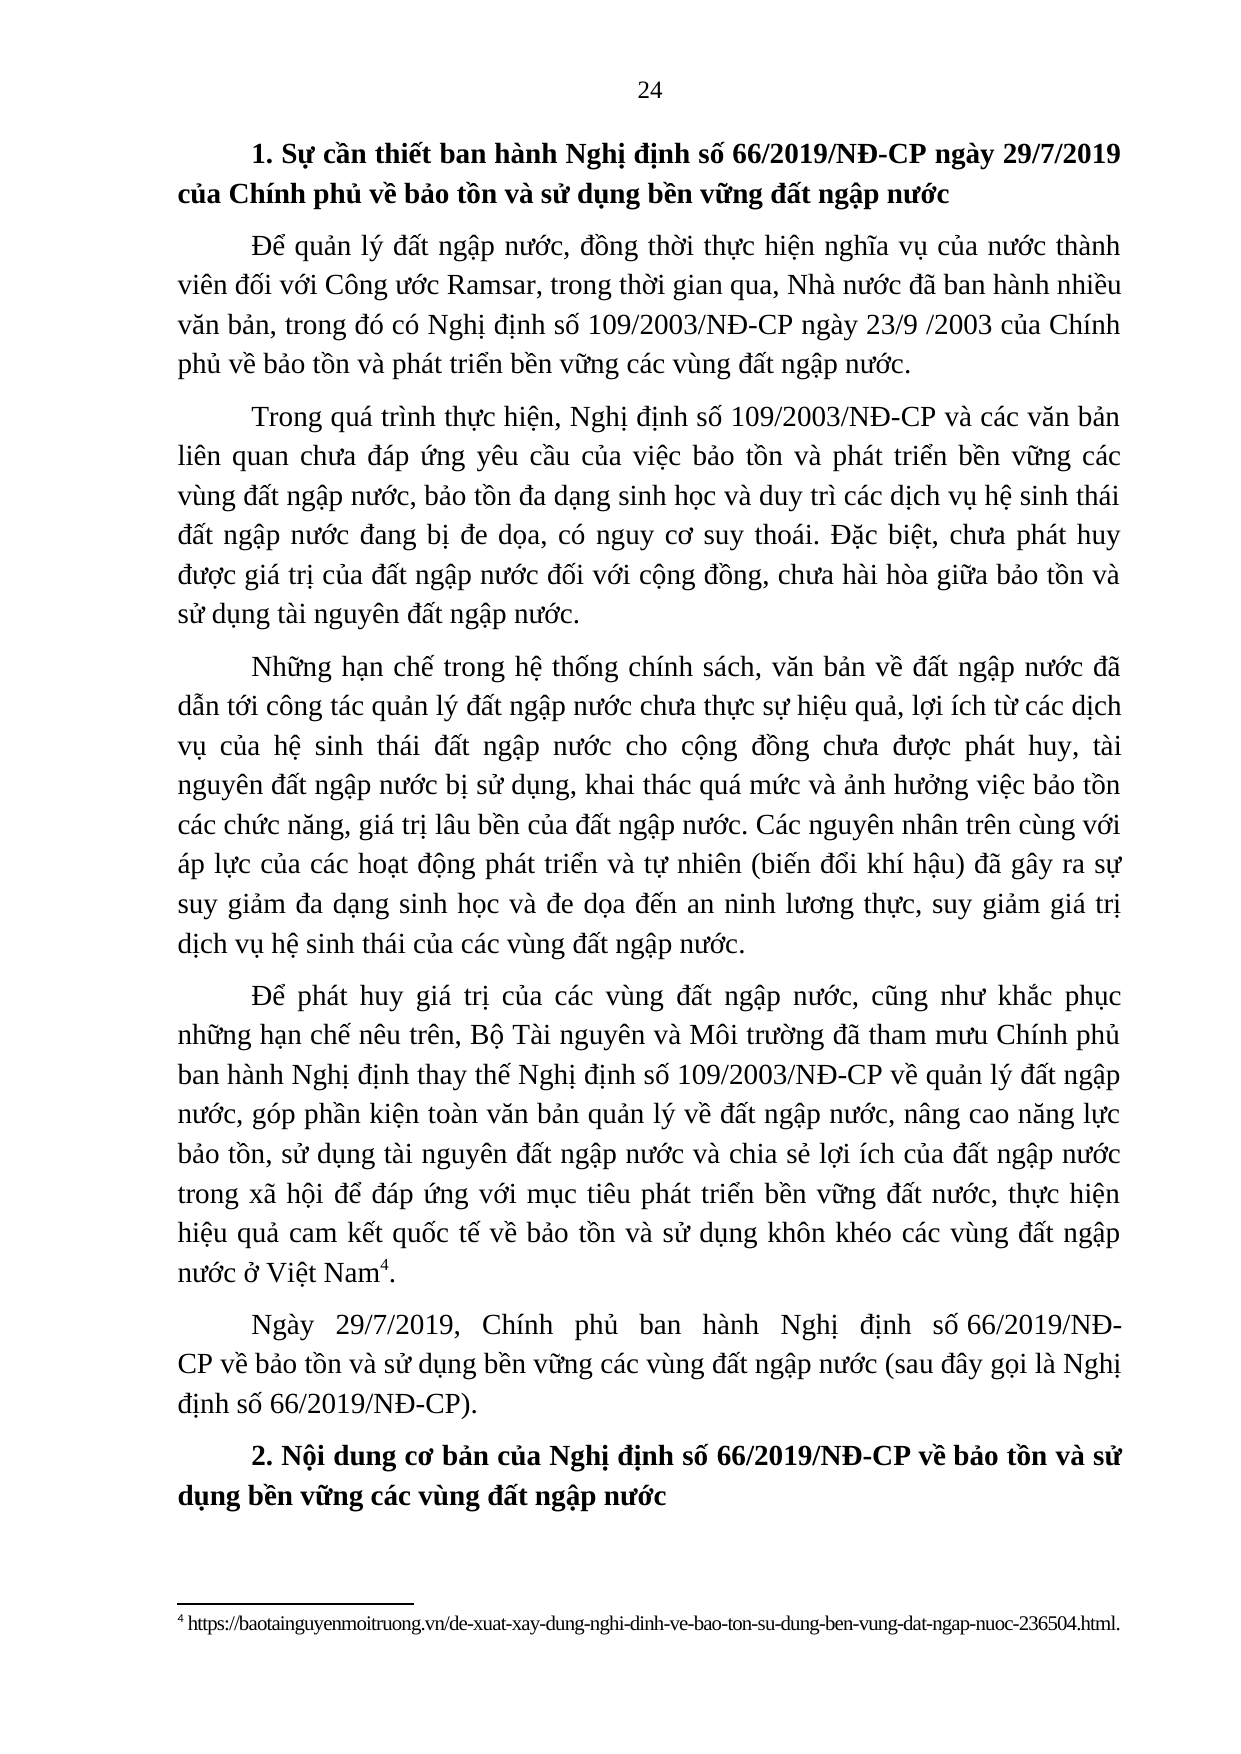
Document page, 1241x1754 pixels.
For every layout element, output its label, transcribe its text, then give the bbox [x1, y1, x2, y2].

text 1. Sự cần thiết ban hành Nghị định số 66/2019/NĐ-CP ngày 29/7/2019 của Chính phủ về bảo tồn và sử dụng bền vững đất ngập nước [177, 132, 1122, 211]
text Để phát huy giá trị của các vùng đất ngập nước, cũng như khắc phục những hạn chế nêu trên, Bộ Tài nguyên và Môi trường đã tham mưu Chính phủ ban hành Nghị định thay thế Nghị định số 109/2003/NĐ-CP về quản lý đất ngập nước, góp phần kiện toàn văn bản quản lý về đất ngập nước, nâng cao năng lực bảo tồn, sử dụng tài nguyên đất ngập nước và chia sẻ lợi ích của đất ngập nước trong xã hội để đáp ứng với mục tiêu phát triển bền vững đất nước, thực hiện hiệu quả cam kết quốc tế về bảo tồn và sử dụng khôn khéo các vùng đất ngập nước ở Việt Nam. [177, 973, 1122, 1290]
text Ngày 29/7/2019, Chính phủ ban hành Nghị định số 66/2019/NĐ-CP về bảo tồn và sử dụng bền vững các vùng đất ngập nước (sau đây gọi là Nghị định số 66/2019/NĐ-CP). [177, 1303, 1122, 1421]
text Những hạn chế trong hệ thống chính sách, văn bản về đất ngập nước đã dẫn tới công tác quản lý đất ngập nước chưa thực sự hiệu quả, lợi ích từ các dịch vụ của hệ sinh thái đất ngập nước cho cộng đồng chưa được phát huy, tài nguyên đất ngập nước bị sử dụng, khai thác quá mức và ảnh hưởng việc bảo tồn các chức năng, giá trị lâu bền của đất ngập nước. Các nguyên nhân trên cùng với áp lực của các hoạt động phát triển và tự nhiên (biến đổi khí hậu) đã gây ra sự suy giảm đa dạng sinh học và đe dọa đến an ninh lương thực, suy giảm giá trị dịch vụ hệ sinh thái của các vùng đất ngập nước. [177, 644, 1122, 961]
text Trong quá trình thực hiện, Nghị định số 109/2003/NĐ-CP và các văn bản liên quan chưa đáp ứng yêu cầu của việc bảo tồn và phát triển bền vững các vùng đất ngập nước, bảo tồn đa dạng sinh học và duy trì các dịch vụ hệ sinh thái đất ngập nước đang bị đe dọa, có nguy cơ suy thoái. Đặc biệt, chưa phát huy được giá trị của đất ngập nước đối với cộng đồng, chưa hài hòa giữa bảo tồn và sử dụng tài nguyên đất ngập nước. [177, 394, 1122, 632]
text 2. Nội dung cơ bản của Nghị định số 66/2019/NĐ-CP về bảo tồn và sử dụng bền vững các vùng đất ngập nước [177, 1434, 1122, 1513]
text Để quản lý đất ngập nước, đồng thời thực hiện nghĩa vụ của nước thành viên đối với Công ước Ramsar, trong thời gian qua, Nhà nước đã ban hành nhiều văn bản, trong đó có Nghị định số 109/2003/NĐ-CP ngày 23/9 /2003 của Chính phủ về bảo tồn và phát triển bền vững các vùng đất ngập nước. [177, 223, 1122, 382]
